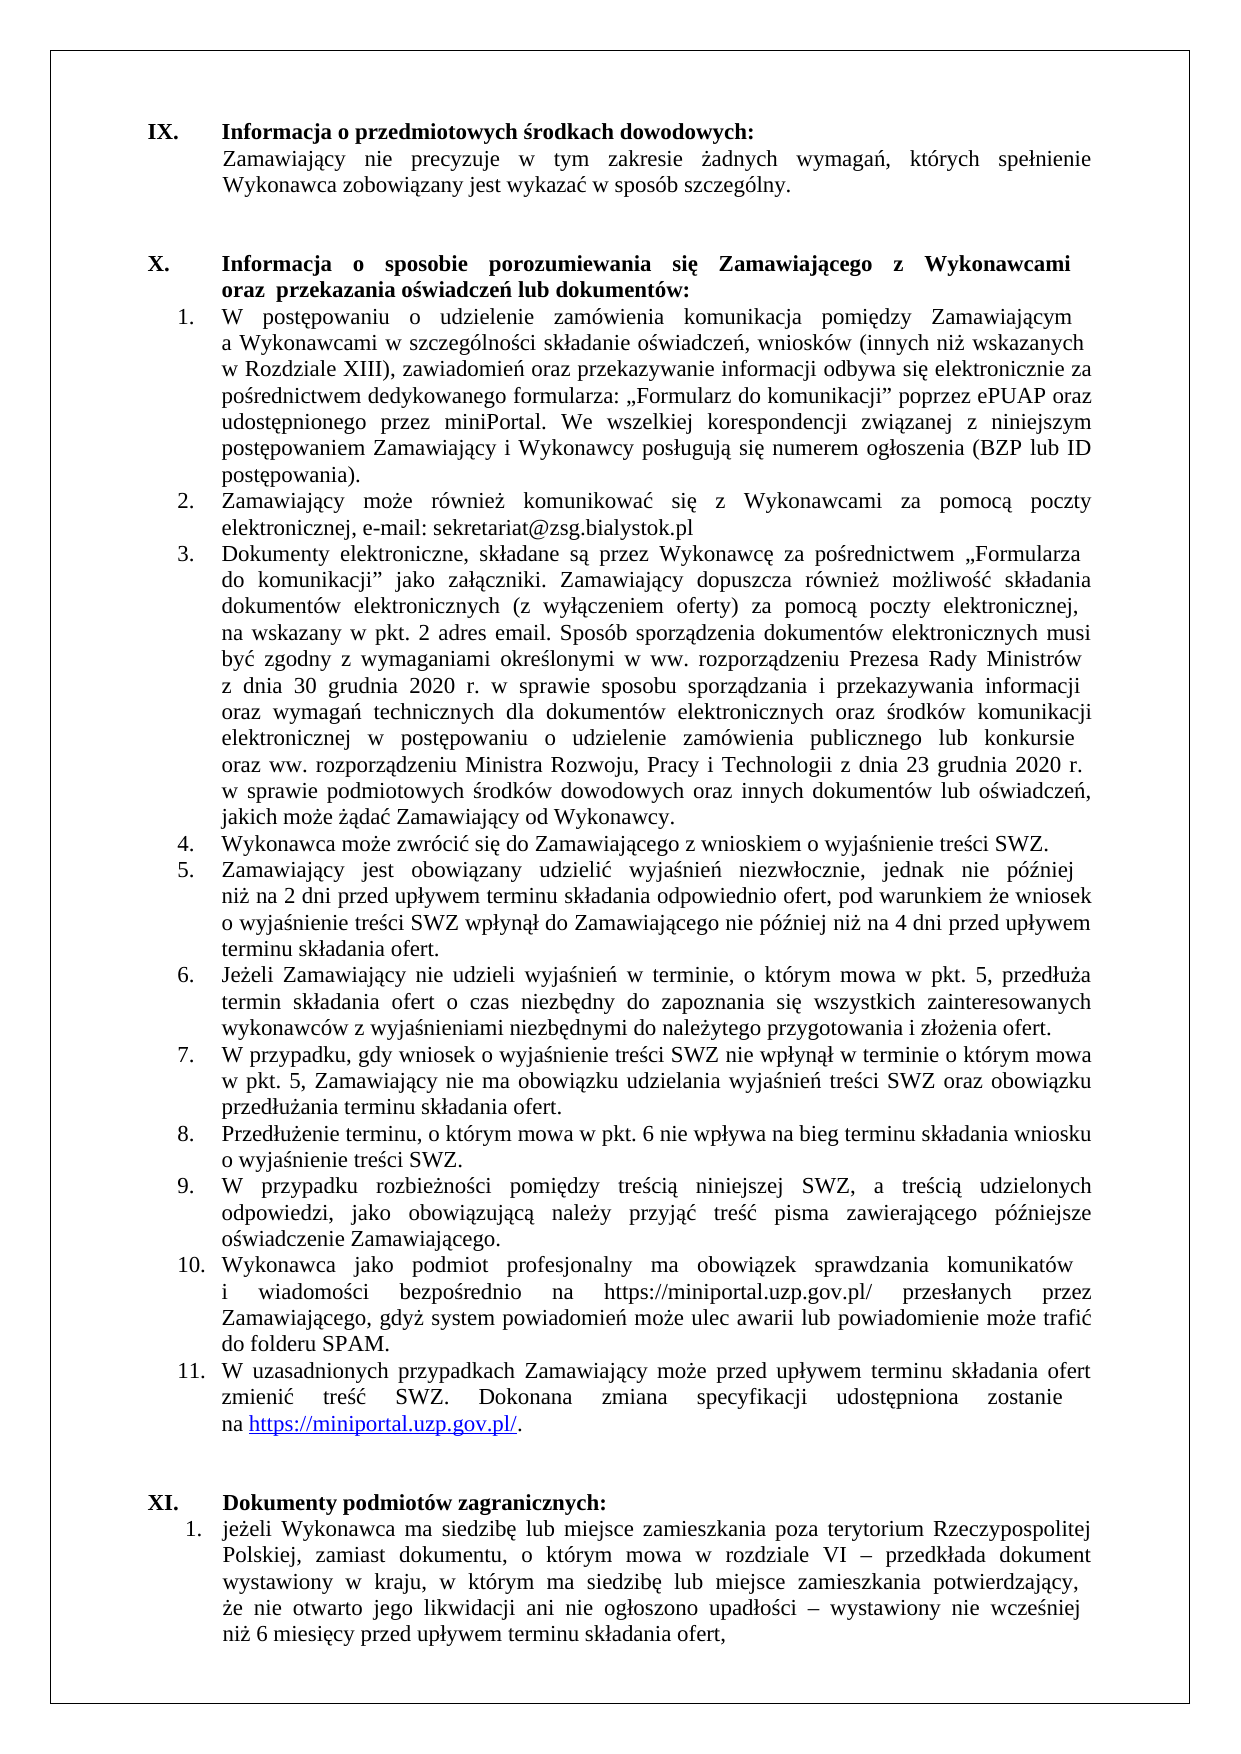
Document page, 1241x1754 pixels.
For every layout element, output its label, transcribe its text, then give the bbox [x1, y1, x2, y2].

list Wykonawca może zwrócić się do Zamawiającego z wnioskiem o wyjaśnienie treści SWZ. [177, 830, 1093, 856]
list Przedłużenie terminu, o którym mowa w pkt. 6 nie wpływa na bieg terminu składania wniosku o wyjaśnienie treści SWZ. [177, 1120, 1093, 1172]
list W przypadku rozbieżności pomiędzy treścią niniejszej SWZ, a treścią udzielonych odpowiedzi, jako obowiązującą należy przyjąć treść pisma zawierającego późniejsze oświadczenie Zamawiającego. [177, 1172, 1093, 1251]
list W postępowaniu o udzielenie zamówienia komunikacja pomiędzy Zamawiającym a Wykonawcami w szczególności składanie oświadczeń, wniosków (innych niż wskazanych w Rozdziale XIII), zawiadomień oraz przekazywanie informacji odbywa się elektronicznie za pośrednictwem dedykowanego formularza: „Formularz do komunikacji” poprzez ePUAP oraz udostępnionego przez miniPortal. We wszelkiej korespondencji związanej z niniejszym postępowaniem Zamawiający i Wykonawcy posługują się numerem ogłoszenia (BZP lub ID postępowania). [177, 303, 1093, 487]
list Dokumenty elektroniczne, składane są przez Wykonawcę za pośrednictwem „Formularza do komunikacji” jako załączniki. Zamawiający dopuszcza również możliwość składania dokumentów elektronicznych (z wyłączeniem oferty) za pomocą poczty elektronicznej, na wskazany w pkt. 2 adres email. Sposób sporządzenia dokumentów elektronicznych musi być zgodny z wymaganiami określonymi w ww. rozporządzeniu Prezesa Rady Ministrów z dnia 30 grudnia 2020 r. w sprawie sposobu sporządzania i przekazywania informacji oraz wymagań technicznych dla dokumentów elektronicznych oraz środków komunikacji elektronicznej w postępowaniu o udzielenie zamówienia publicznego lub konkursie oraz ww. rozporządzeniu Ministra Rozwoju, Pracy i Technologii z dnia 23 grudnia 2020 r. w sprawie podmiotowych środków dowodowych oraz innych dokumentów lub oświadczeń, jakich może żądać Zamawiający od Wykonawcy. [177, 540, 1093, 830]
list Zamawiający nie precyzuje w tym zakresie żadnych wymagań, których spełnienie Wykonawca zobowiązany jest wykazać w sposób szczególny. [222, 144, 1093, 197]
list W przypadku, gdy wniosek o wyjaśnienie treści SWZ nie wpłynął w terminie o którym mowa w pkt. 5, Zamawiający nie ma obowiązku udzielania wyjaśnień treści SWZ oraz obowiązku przedłużania terminu składania ofert. [177, 1041, 1093, 1120]
list W uzasadnionych przypadkach Zamawiający może przed upływem terminu składania ofert zmienić treść SWZ. Dokonana zmiana specyfikacji udostępniona zostanie na https://miniportal.uzp.gov.pl/. [177, 1357, 1093, 1436]
list Informacja o sposobie porozumiewania się Zamawiającego z Wykonawcami oraz przekazania oświadczeń lub dokumentów: [147, 250, 1093, 303]
list Zamawiający jest obowiązany udzielić wyjaśnień niezwłocznie, jednak nie później niż na 2 dni przed upływem terminu składania odpowiednio ofert, pod warunkiem że wniosek o wyjaśnienie treści SWZ wpłynął do Zamawiającego nie później niż na 4 dni przed upływem terminu składania ofert. [177, 856, 1093, 962]
list Zamawiający może również komunikować się z Wykonawcami za pomocą poczty elektronicznej, e-mail: sekretariat@zsg.bialystok.pl [177, 487, 1093, 540]
list Dokumenty podmiotów zagranicznych: [147, 1489, 1093, 1515]
list jeżeli Wykonawca ma siedzibę lub miejsce zamieszkania poza terytorium Rzeczypospolitej Polskiej, zamiast dokumentu, o którym mowa w rozdziale VI – przedkłada dokument wystawiony w kraju, w którym ma siedzibę lub miejsce zamieszkania potwierdzający, że nie otwarto jego likwidacji ani nie ogłoszono upadłości – wystawiony nie wcześniej niż 6 miesięcy przed upływem terminu składania ofert, [185, 1515, 1093, 1647]
list Jeżeli Zamawiający nie udzieli wyjaśnień w terminie, o którym mowa w pkt. 5, przedłuża termin składania ofert o czas niezbędny do zapoznania się wszystkich zainteresowanych wykonawców z wyjaśnieniami niezbędnymi do należytego przygotowania i złożenia ofert. [177, 962, 1093, 1041]
list Wykonawca jako podmiot profesjonalny ma obowiązek sprawdzania komunikatów i wiadomości bezpośrednio na https://miniportal.uzp.gov.pl/ przesłanych przez Zamawiającego, gdyż system powiadomień może ulec awarii lub powiadomienie może trafić do folderu SPAM. [177, 1251, 1093, 1357]
list Informacja o przedmiotowych środkach dowodowych: [147, 118, 1093, 144]
